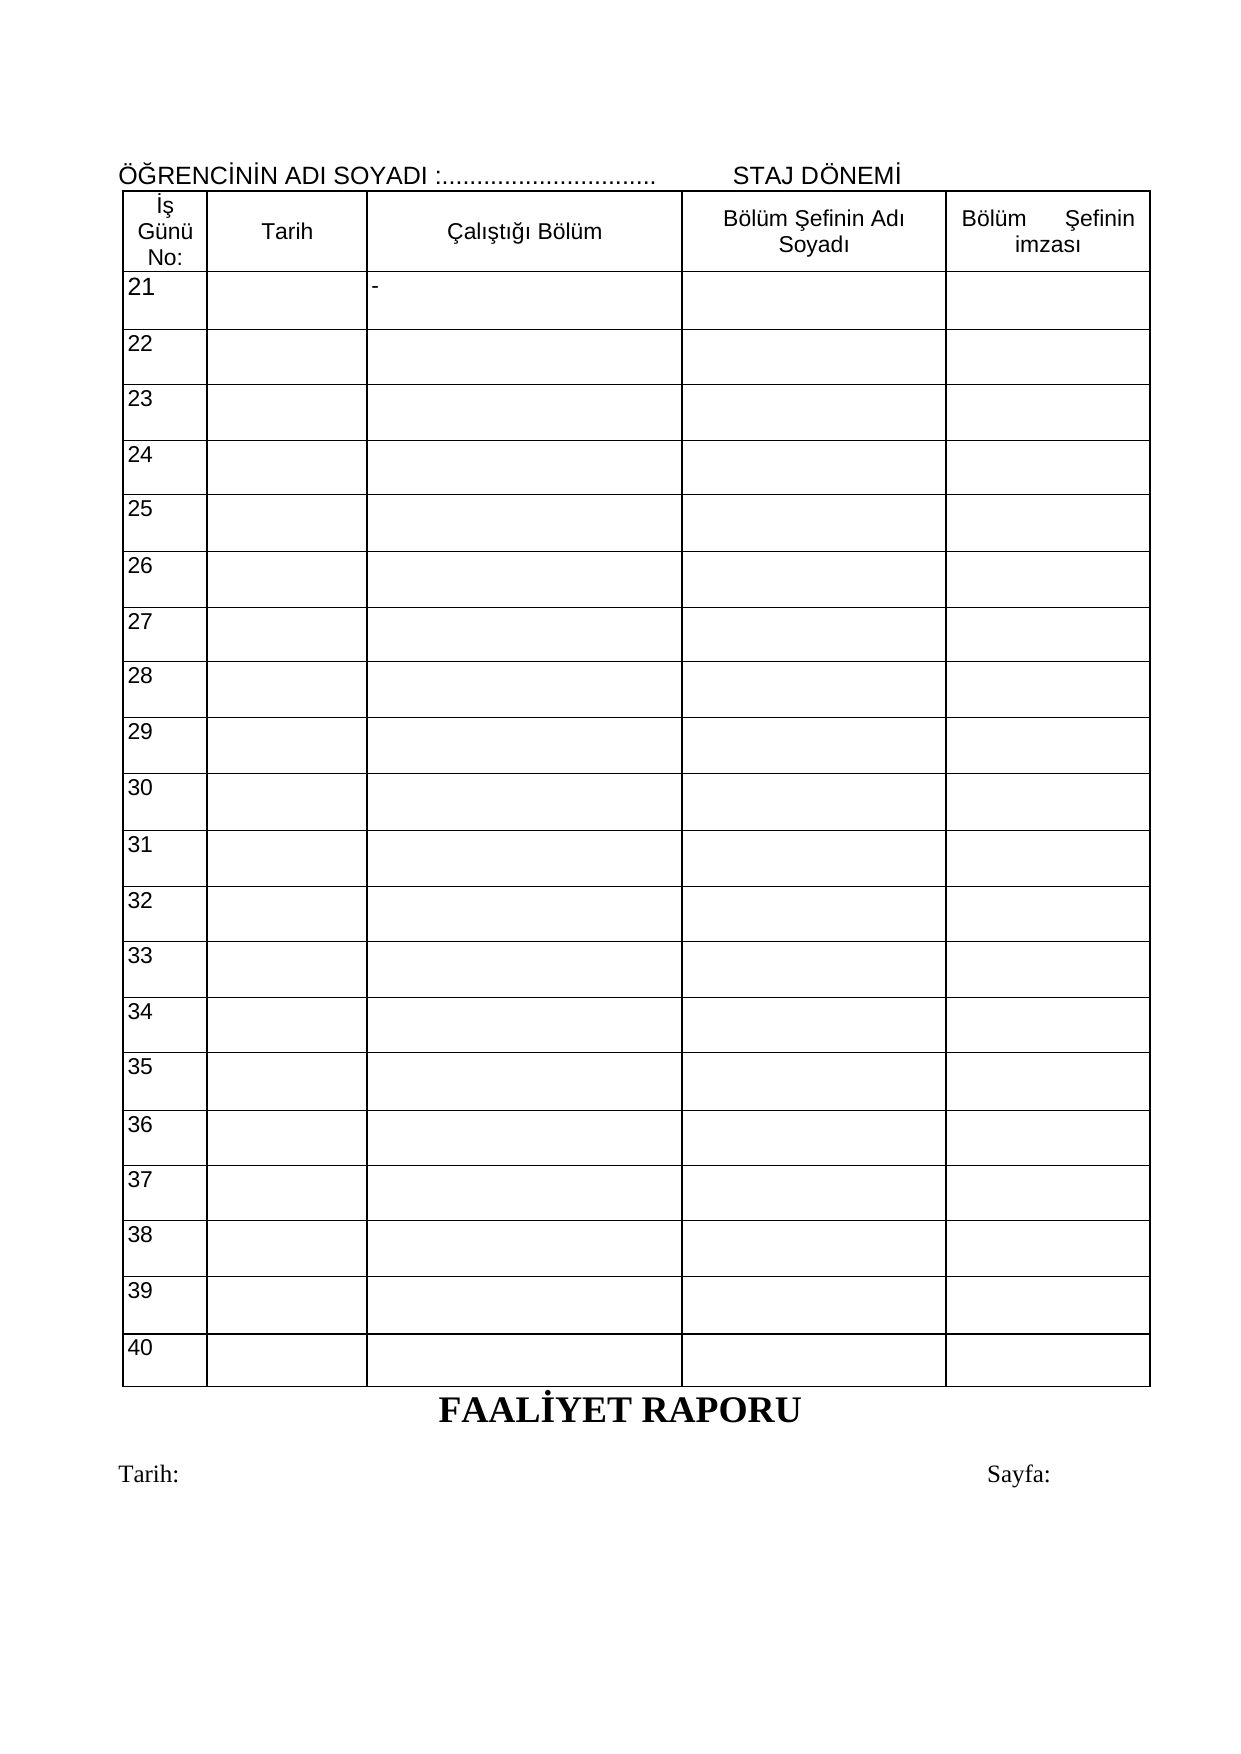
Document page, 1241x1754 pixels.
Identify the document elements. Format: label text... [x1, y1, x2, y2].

table_cell [208, 552, 366, 607]
table_cell [683, 552, 945, 607]
table_cell 39 [124, 1277, 206, 1333]
table_cell [368, 330, 681, 384]
table_cell 33 [124, 942, 206, 997]
table_cell 27 [124, 608, 206, 661]
table_cell [947, 942, 1149, 997]
table_cell [947, 608, 1149, 661]
table_cell 38 [124, 1221, 206, 1276]
table_cell [947, 330, 1149, 384]
table_cell [683, 662, 945, 717]
table_header Bölüm Şefinin imzası [947, 192, 1149, 271]
table_cell [683, 1111, 945, 1165]
table_cell [947, 718, 1149, 773]
text ÖĞRENCİNİN ADI SOYADI :............................... STAJ DÖNEMİ [118, 161, 1122, 190]
table_cell [947, 385, 1149, 440]
table_cell [368, 718, 681, 773]
table_cell [208, 718, 366, 773]
table_cell [208, 495, 366, 551]
table_header Tarih [208, 192, 366, 271]
table_cell 31 [124, 831, 206, 886]
table_cell [947, 1111, 1149, 1165]
table_cell [683, 385, 945, 440]
table_cell [368, 887, 681, 941]
table_cell [683, 608, 945, 661]
table_cell [947, 552, 1149, 607]
table_cell [208, 1053, 366, 1110]
table_cell [368, 1277, 681, 1333]
table_cell [368, 998, 681, 1052]
table_cell [947, 441, 1149, 494]
table_cell [368, 774, 681, 830]
table_cell [368, 942, 681, 997]
table_cell 30 [124, 774, 206, 830]
table_cell 40 [124, 1335, 206, 1386]
table_cell [947, 1166, 1149, 1220]
table_cell [368, 1335, 681, 1386]
table_cell - [368, 272, 681, 329]
table_cell [947, 831, 1149, 886]
table_cell [208, 608, 366, 661]
table_cell [368, 662, 681, 717]
table_cell [947, 887, 1149, 941]
table_cell 25 [124, 495, 206, 551]
table_cell 23 [124, 385, 206, 440]
table_header Çalıştığı Bölüm [368, 192, 681, 271]
table_cell [683, 1053, 945, 1110]
table_cell [208, 887, 366, 941]
text FAALİYET RAPORU [118, 1387, 1122, 1431]
table_cell 24 [124, 441, 206, 494]
table_cell [208, 330, 366, 384]
table_cell [683, 1277, 945, 1333]
table_cell [368, 1111, 681, 1165]
table_cell [947, 998, 1149, 1052]
table_cell [208, 831, 366, 886]
table_cell [368, 495, 681, 551]
table_cell [208, 385, 366, 440]
table_cell [947, 662, 1149, 717]
table_cell [208, 998, 366, 1052]
table_cell [683, 441, 945, 494]
table_cell [208, 441, 366, 494]
table_cell [947, 1277, 1149, 1333]
table_cell [368, 831, 681, 886]
table_cell [683, 1166, 945, 1220]
table_cell 36 [124, 1111, 206, 1165]
table_cell [368, 1053, 681, 1110]
table_cell [947, 1221, 1149, 1276]
table_cell [947, 774, 1149, 830]
table_cell [208, 1111, 366, 1165]
table_cell [683, 831, 945, 886]
table_cell 32 [124, 887, 206, 941]
table_cell [208, 1221, 366, 1276]
table_cell [368, 552, 681, 607]
table_cell 34 [124, 998, 206, 1052]
table_cell 21 [124, 272, 206, 329]
table_cell [208, 1166, 366, 1220]
table_cell [368, 608, 681, 661]
table_cell [208, 662, 366, 717]
table_cell [683, 495, 945, 551]
table_cell [683, 272, 945, 329]
text Tarih: Sayfa: [74, 1459, 1122, 1488]
table_cell [208, 942, 366, 997]
table_cell [368, 385, 681, 440]
table_cell [208, 272, 366, 329]
table_header Bölüm Şefinin Adı Soyadı [683, 192, 945, 271]
table_cell 22 [124, 330, 206, 384]
table_cell 26 [124, 552, 206, 607]
table_cell [208, 774, 366, 830]
table_cell [368, 1221, 681, 1276]
table_cell [683, 330, 945, 384]
table_cell 28 [124, 662, 206, 717]
table_cell 29 [124, 718, 206, 773]
table_cell [683, 887, 945, 941]
table_cell 35 [124, 1053, 206, 1110]
table_cell [683, 718, 945, 773]
table_cell 37 [124, 1166, 206, 1220]
table_cell [208, 1277, 366, 1333]
table_cell [947, 1335, 1149, 1386]
table_cell [208, 1335, 366, 1386]
table_cell [947, 1053, 1149, 1110]
table_cell [683, 774, 945, 830]
table_cell [683, 1221, 945, 1276]
table_cell [368, 441, 681, 494]
table_cell [368, 1166, 681, 1220]
table_cell [947, 272, 1149, 329]
table_cell [683, 1335, 945, 1386]
table_cell [947, 495, 1149, 551]
table_cell [683, 942, 945, 997]
table_cell [683, 998, 945, 1052]
